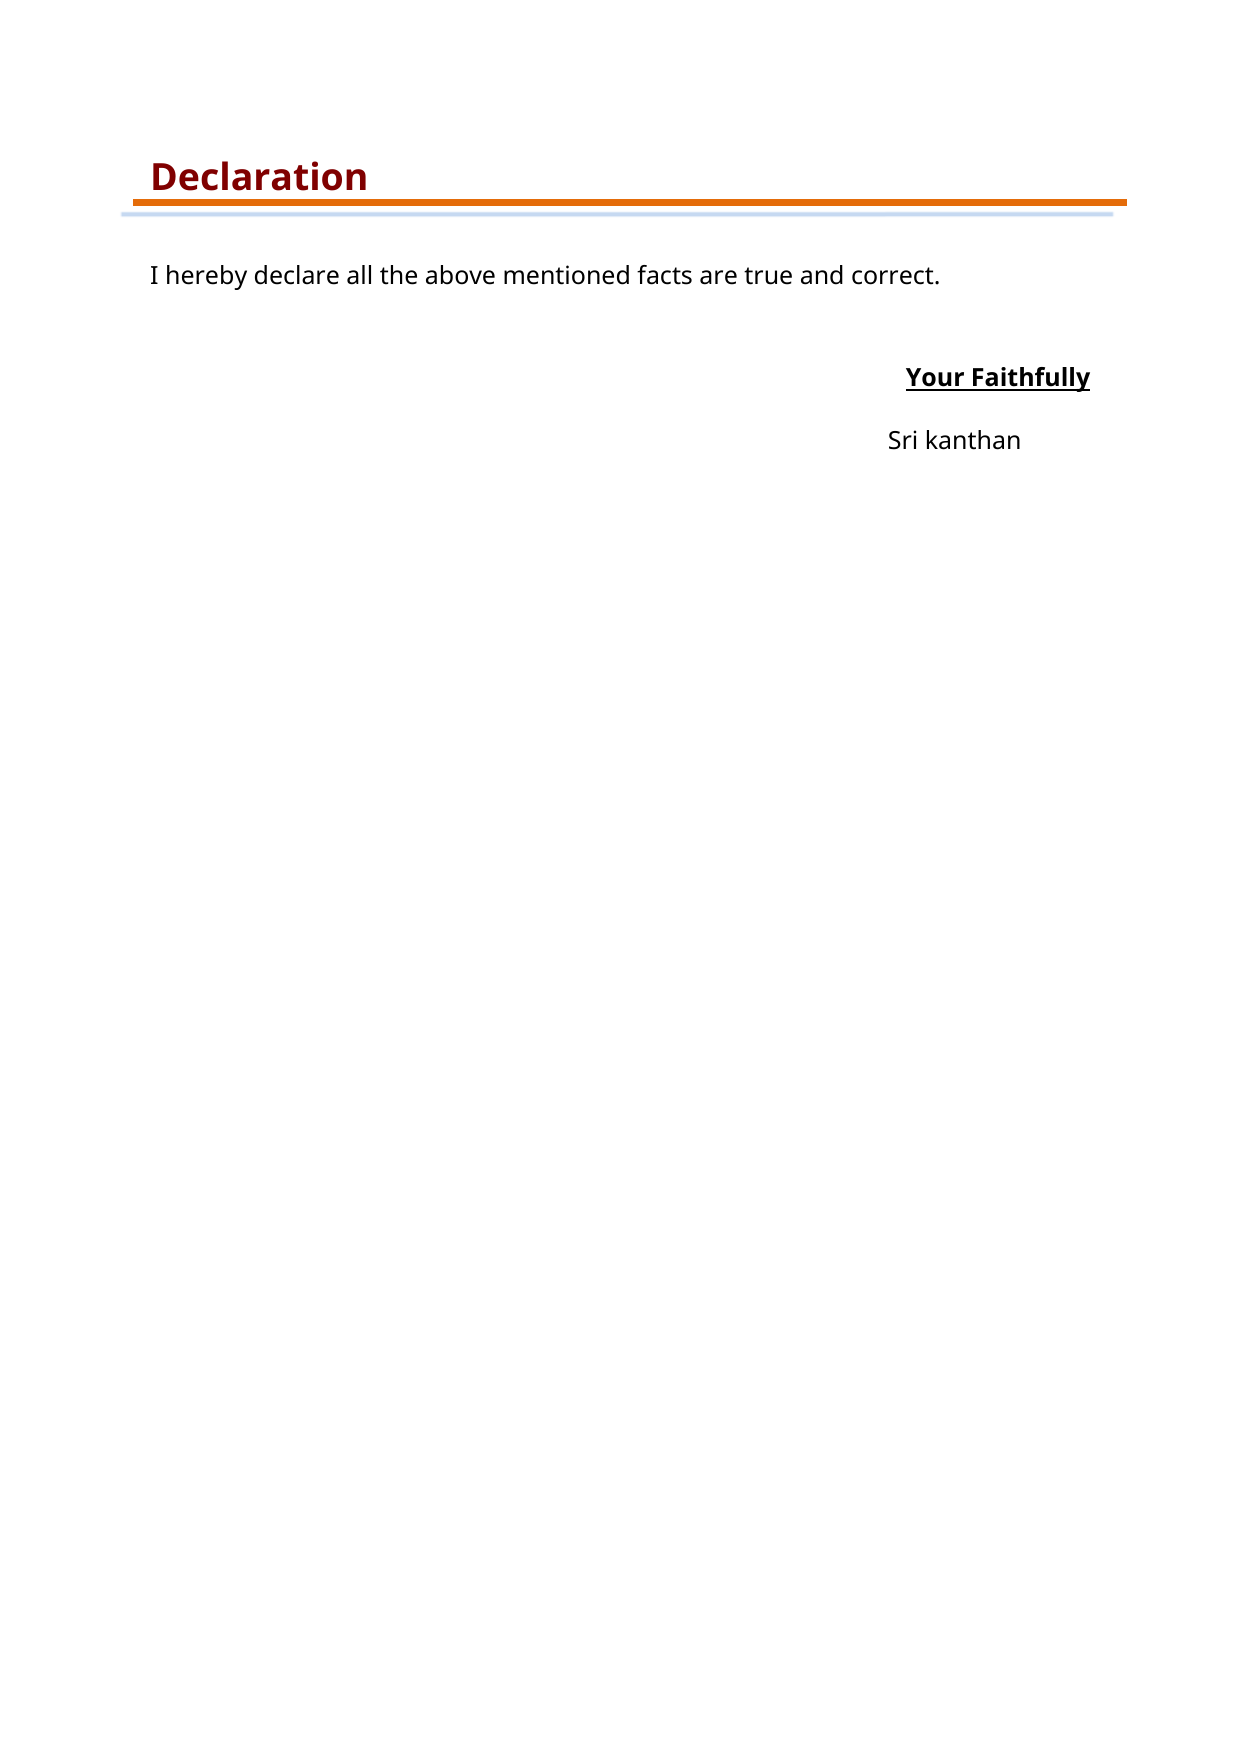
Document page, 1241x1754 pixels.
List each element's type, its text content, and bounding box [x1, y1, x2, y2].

text Your Faithfully [187, 360, 1090, 394]
text Sri kanthan [150, 423, 1090, 457]
title Declaration [150, 150, 1090, 199]
text I hereby declare all the above mentioned facts are true and correct. [150, 258, 1090, 292]
